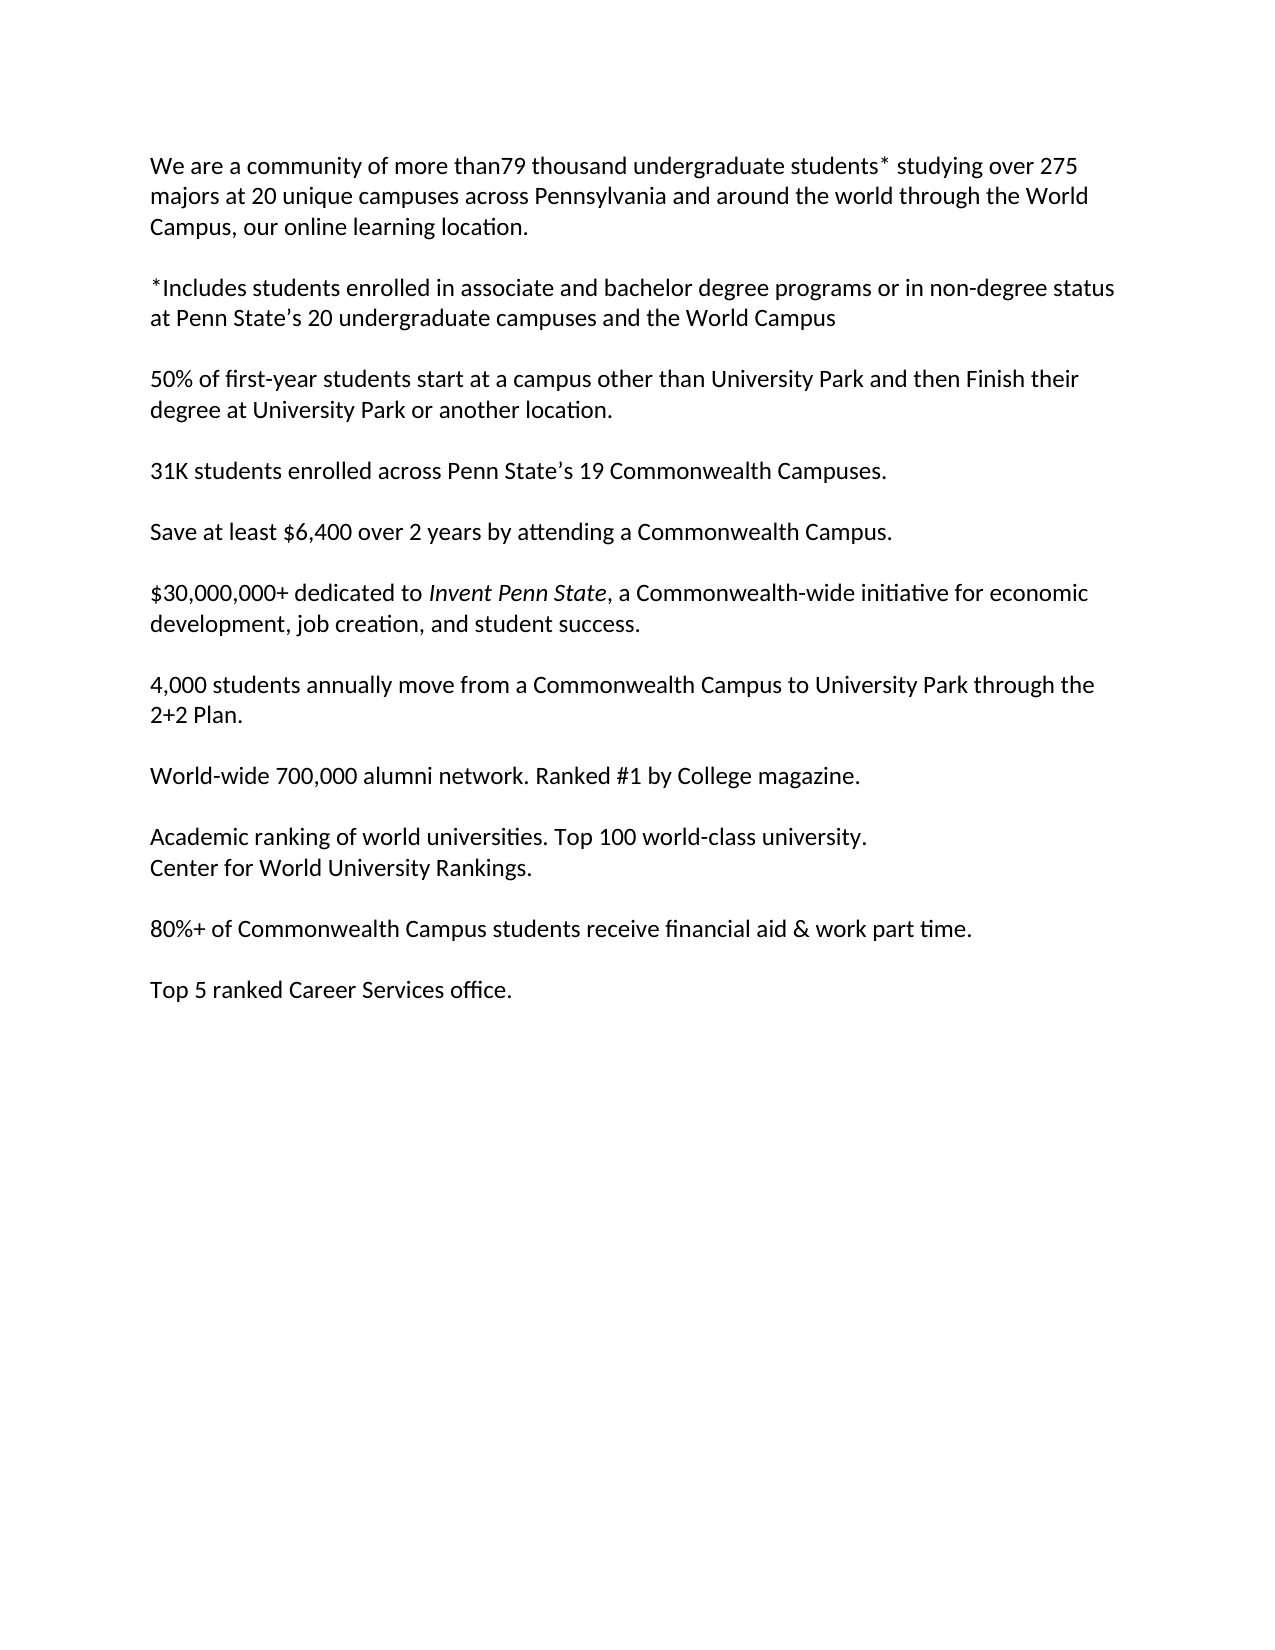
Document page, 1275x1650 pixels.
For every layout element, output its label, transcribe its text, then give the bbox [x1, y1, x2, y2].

text 80%+ of Commonwealth Campus students receive financial aid & work part time. [150, 913, 1125, 943]
text $30,000,000+ dedicated to Invent Penn State, a Commonwealth-wide initiative for economic development, job creation, and student success. [150, 577, 1125, 638]
text 50% of first-year students start at a campus other than University Park and then Finish their degree at University Park or another location. [150, 364, 1125, 425]
text World-wide 700,000 alumni network. Ranked #1 by College magazine. [150, 760, 1125, 791]
text We are a community of more than79 thousand undergraduate students* studying over 275 majors at 20 unique campuses across Pennsylvania and around the world through the World Campus, our online learning location. [150, 150, 1125, 242]
text Center for World University Rankings. [150, 852, 1125, 882]
text Save at least $6,400 over 2 years by attending a Commonwealth Campus. [150, 516, 1125, 547]
text *Includes students enrolled in associate and bachelor degree programs or in non-degree status at Penn State’s 20 undergraduate campuses and the World Campus [150, 272, 1125, 333]
text 31K students enrolled across Penn State’s 19 Commonwealth Campuses. [150, 455, 1125, 486]
text 4,000 students annually move from a Commonwealth Campus to University Park through the 2+2 Plan. [150, 669, 1125, 730]
text Academic ranking of world universities. Top 100 world-class university. [150, 821, 1125, 852]
text Top 5 ranked Career Services office. [150, 974, 1125, 1004]
